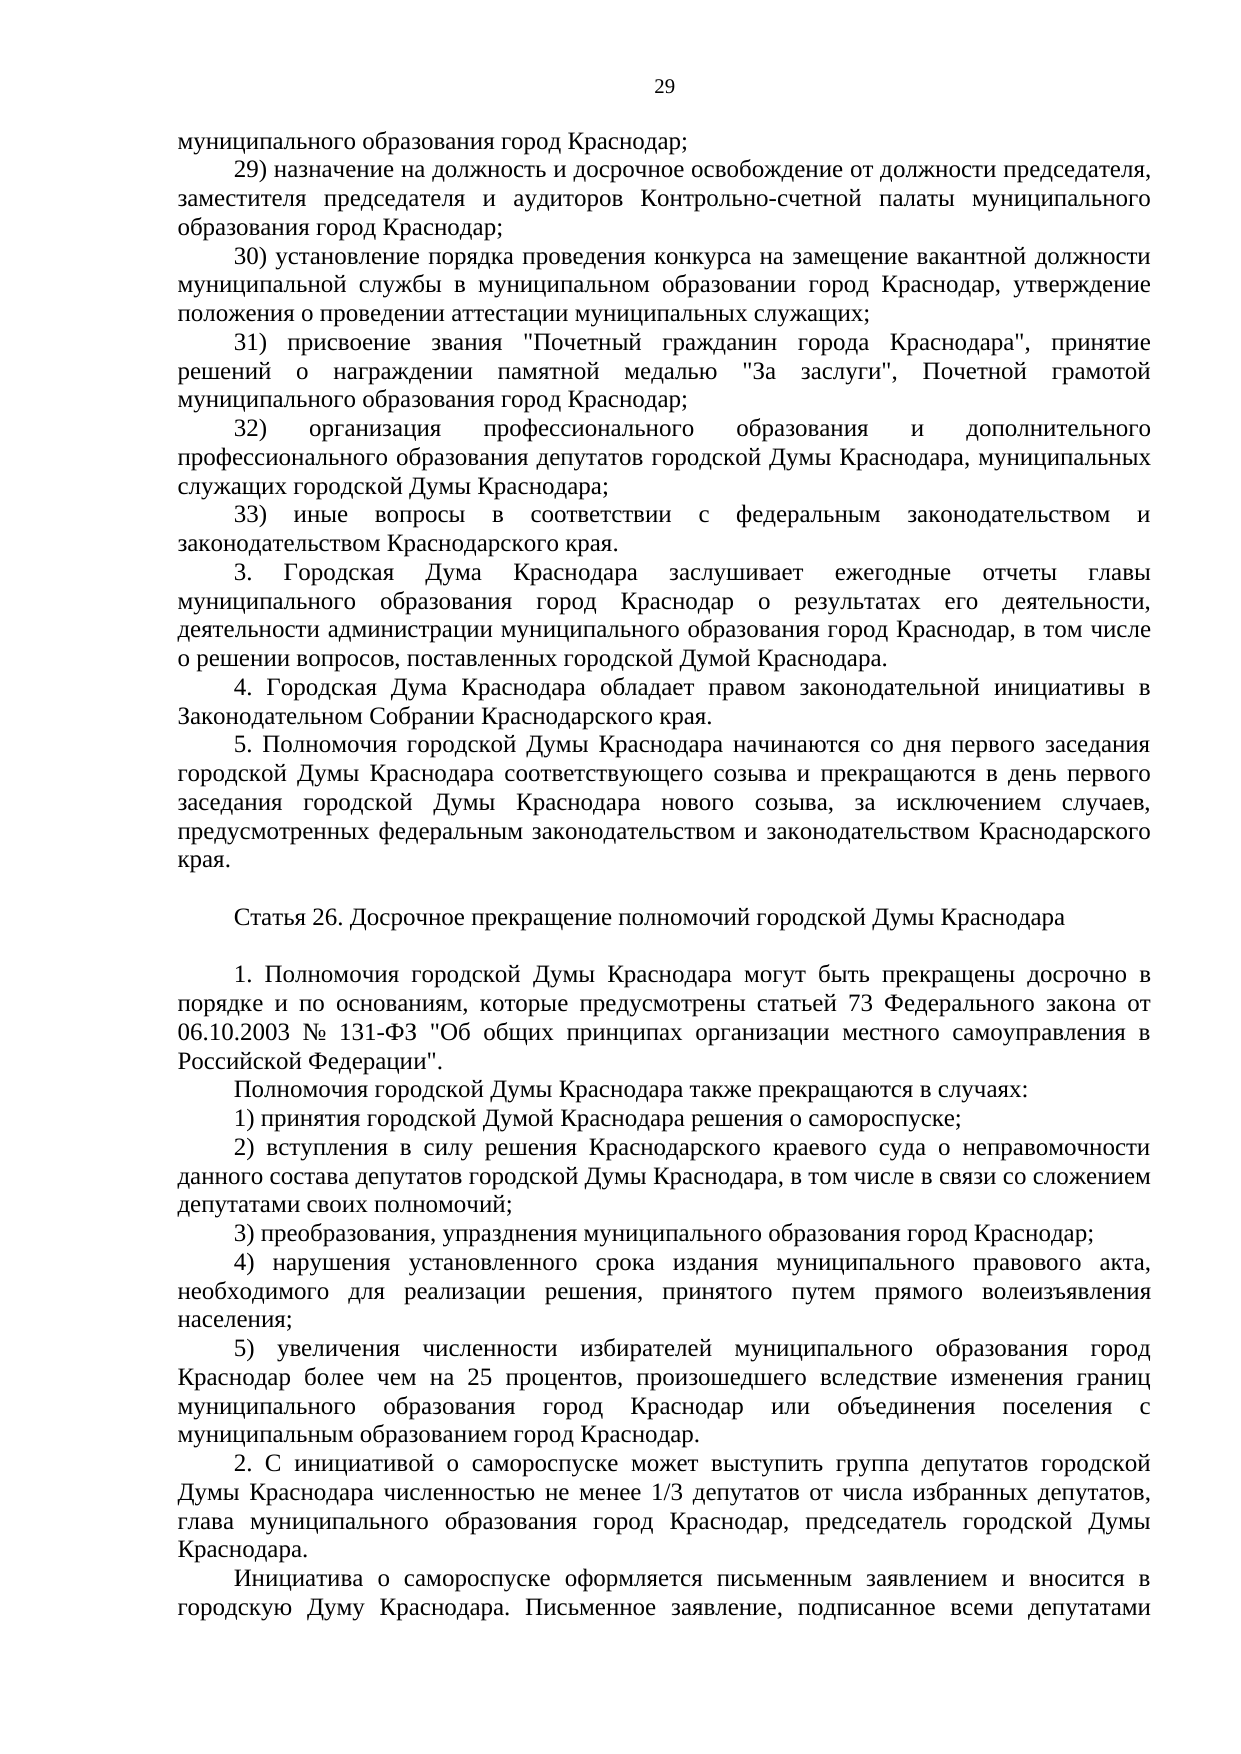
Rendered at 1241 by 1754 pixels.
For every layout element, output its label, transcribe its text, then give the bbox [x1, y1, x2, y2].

text 4. Городская Дума Краснодара обладает правом законодательной инициативы в Законодательном Собрании Краснодарского края. [177, 672, 1152, 729]
text 3. Городская Дума Краснодара заслушивает ежегодные отчеты главы муниципального образования город Краснодар о результатах его деятельности, деятельности администрации муниципального образования город Краснодар, в том числе о решении вопросов, поставленных городской Думой Краснодара. [177, 557, 1152, 672]
text 5. Полномочия городской Думы Краснодара начинаются со дня первого заседания городской Думы Краснодара соответствующего созыва и прекращаются в день первого заседания городской Думы Краснодара нового созыва, за исключением случаев, предусмотренных федеральным законодательством и законодательством Краснодарского края. [177, 729, 1152, 873]
text Статья 26. Досрочное прекращение полномочий городской Думы Краснодара [177, 902, 1152, 931]
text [177, 1563, 1152, 1621]
text 31) присвоение звания "Почетный гражданин города Краснодара", принятие решений о награждении памятной медалью "За заслуги", Почетной грамотой муниципального образования город Краснодар; [177, 327, 1152, 413]
text 30) установление порядка проведения конкурса на замещение вакантной должности муниципальной службы в муниципальном образовании город Краснодар, утверждение положения о проведении аттестации муниципальных служащих; [177, 241, 1152, 327]
text Полномочия городской Думы Краснодара также прекращаются в случаях: [177, 1074, 1152, 1103]
text 32) организация профессионального образования и дополнительного профессионального образования депутатов городской Думы Краснодара, муниципальных служащих городской Думы Краснодара; [177, 413, 1152, 499]
text 2. С инициативой о самороспуске может выступить группа депутатов городской Думы Краснодара численностью не менее 1/3 депутатов от числа избранных депутатов, глава муниципального образования город Краснодар, председатель городской Думы Краснодара. [177, 1448, 1152, 1563]
text 33) иные вопросы в соответствии с федеральным законодательством и законодательством Краснодарского края. [177, 499, 1152, 557]
text 2) вступления в силу решения Краснодарского краевого суда о неправомочности данного состава депутатов городской Думы Краснодара, в том числе в связи со сложением депутатами своих полномочий; [177, 1132, 1152, 1218]
text 1) принятия городской Думой Краснодара решения о самороспуске; [177, 1103, 1152, 1132]
text 3) преобразования, упразднения муниципального образования город Краснодар; [177, 1218, 1152, 1247]
text 4) нарушения установленного срока издания муниципального правового акта, необходимого для реализации решения, принятого путем прямого волеизъявления населения; [177, 1247, 1152, 1333]
text 1. Полномочия городской Думы Краснодара могут быть прекращены досрочно в порядке и по основаниям, которые предусмотрены статьей 73 Федерального закона от 06.10.2003 № 131-ФЗ "Об общих принципах организации местного самоуправления в Российской Федерации". [177, 959, 1152, 1074]
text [177, 126, 1152, 154]
text 5) увеличения численности избирателей муниципального образования город Краснодар более чем на 25 процентов, произошедшего вследствие изменения границ муниципального образования город Краснодар или объединения поселения с муниципальным образованием город Краснодар. [177, 1333, 1152, 1448]
text 29) назначение на должность и досрочное освобождение от должности председателя, заместителя председателя и аудиторов Контрольно-счетной палаты муниципального образования город Краснодар; [177, 154, 1152, 241]
